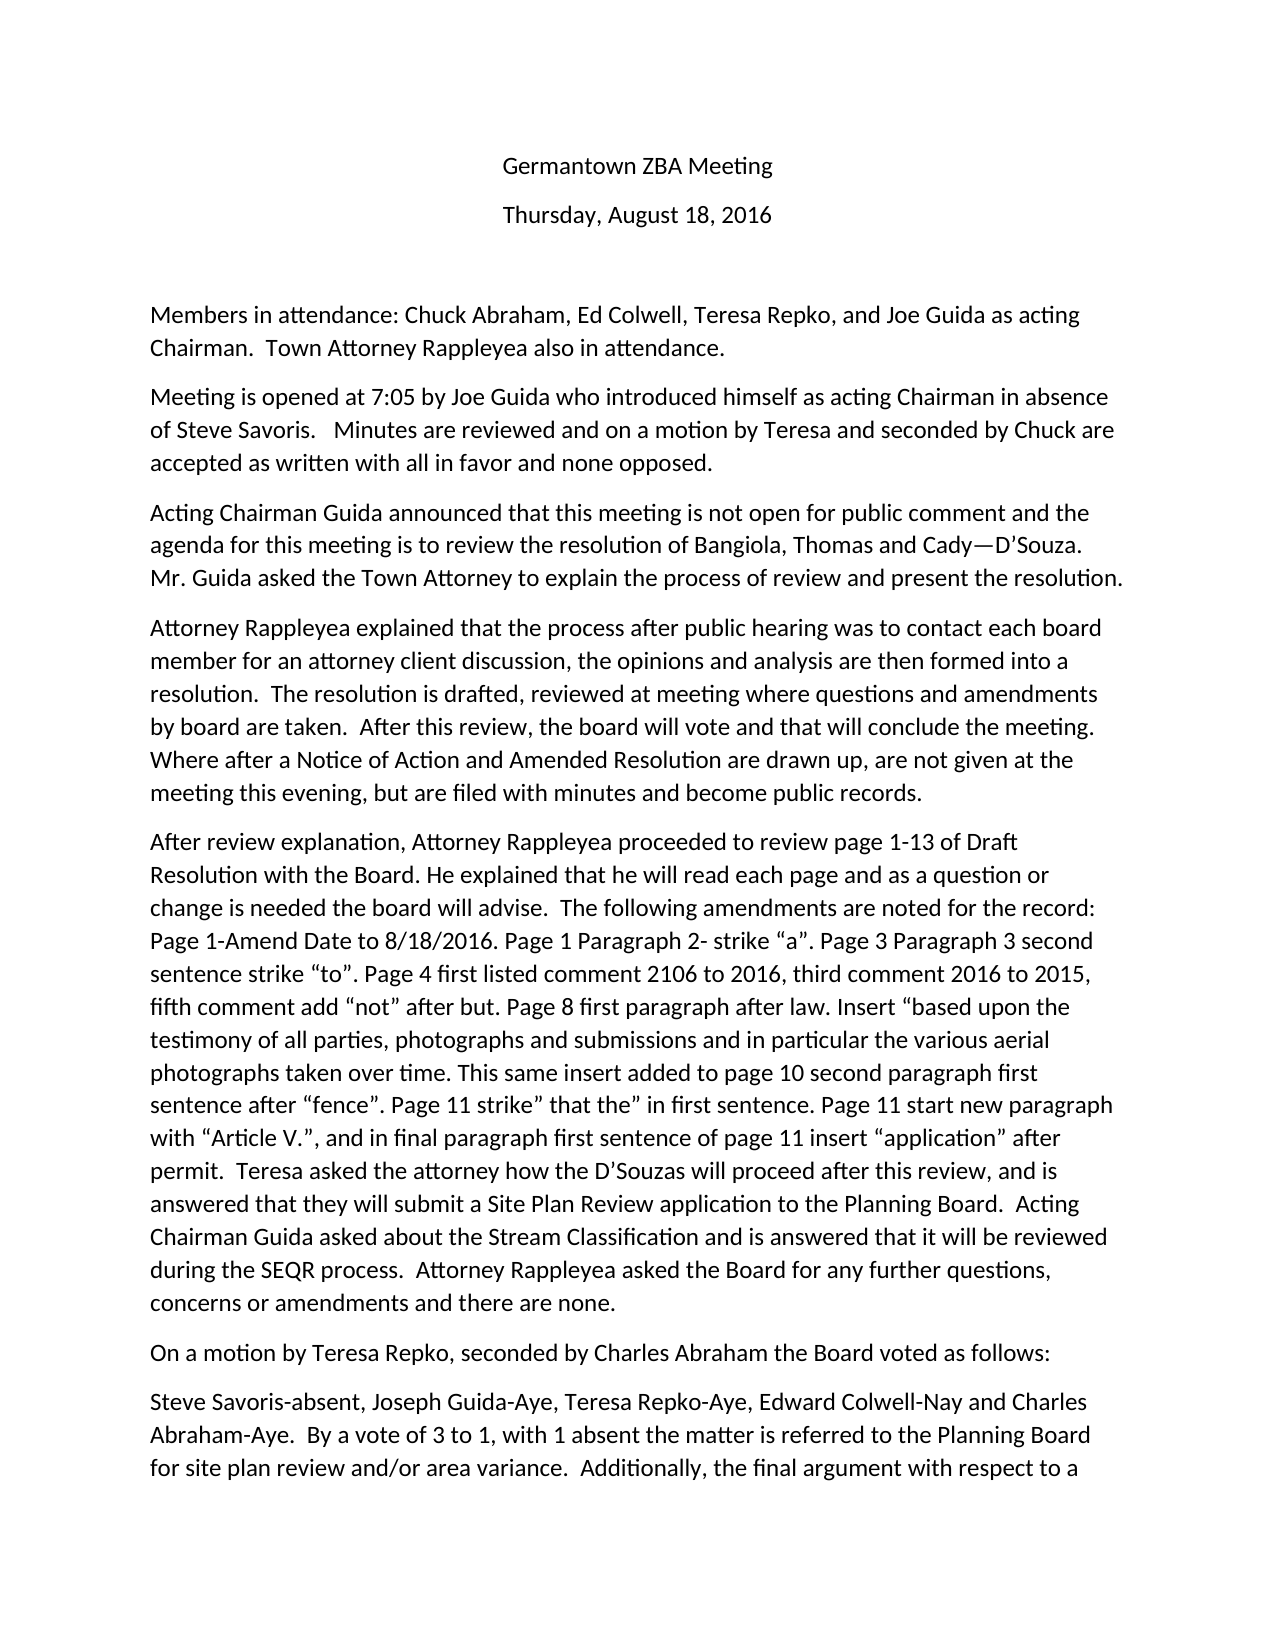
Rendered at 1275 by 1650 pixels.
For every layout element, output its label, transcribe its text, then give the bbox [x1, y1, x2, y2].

text Attorney Rappleyea explained that the process after public hearing was to contact each board member for an attorney client discussion, the opinions and analysis are then formed into a resolution. The resolution is drafted, reviewed at meeting where questions and amendments by board are taken. After this review, the board will vote and that will conclude the meeting. Where after a Notice of Action and Amended Resolution are drawn up, are not given at the meeting this evening, but are filed with minutes and become public records. [150, 612, 1125, 807]
text Meeting is opened at 7:05 by Joe Guida who introduced himself as acting Chairman in absence of Steve Savoris. Minutes are reviewed and on a motion by Teresa and seconded by Chuck are accepted as written with all in favor and none opposed. [150, 381, 1125, 478]
text Germantown ZBA Meeting [150, 150, 1125, 181]
text On a motion by Teresa Repko, seconded by Charles Abraham the Board voted as follows: [150, 1337, 1125, 1367]
text After review explanation, Attorney Rappleyea proceeded to review page 1-13 of Draft Resolution with the Board. He explained that he will read each page and as a question or change is needed the board will advise. The following amendments are noted for the record: Page 1-Amend Date to 8/18/2016. Page 1 Paragraph 2- strike “a”. Page 3 Paragraph 3 second sentence strike “to”. Page 4 first listed comment 2106 to 2016, third comment 2016 to 2015, fifth comment add “not” after but. Page 8 first paragraph after law. Insert “based upon the testimony of all parties, photographs and submissions and in particular the various aerial photographs taken over time. This same insert added to page 10 second paragraph first sentence after “fence”. Page 11 strike” that the” in first sentence. Page 11 start new paragraph with “Article V.”, and in final paragraph first sentence of page 11 insert “application” after permit. Teresa asked the attorney how the D’Souzas will proceed after this review, and is answered that they will submit a Site Plan Review application to the Planning Board. Acting Chairman Guida asked about the Stream Classification and is answered that it will be reviewed during the SEQR process. Attorney Rappleyea asked the Board for any further questions, concerns or amendments and there are none. [150, 826, 1125, 1318]
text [150, 1386, 1125, 1483]
text Members in attendance: Chuck Abraham, Ed Colwell, Teresa Repko, and Joe Guida as acting Chairman. Town Attorney Rappleyea also in attendance. [150, 299, 1125, 362]
text Acting Chairman Guida announced that this meeting is not open for public comment and the agenda for this meeting is to review the resolution of Bangiola, Thomas and Cady—D’Souza. Mr. Guida asked the Town Attorney to explain the process of review and present the resolution. [150, 497, 1125, 593]
text Thursday, August 18, 2016 [150, 199, 1125, 230]
